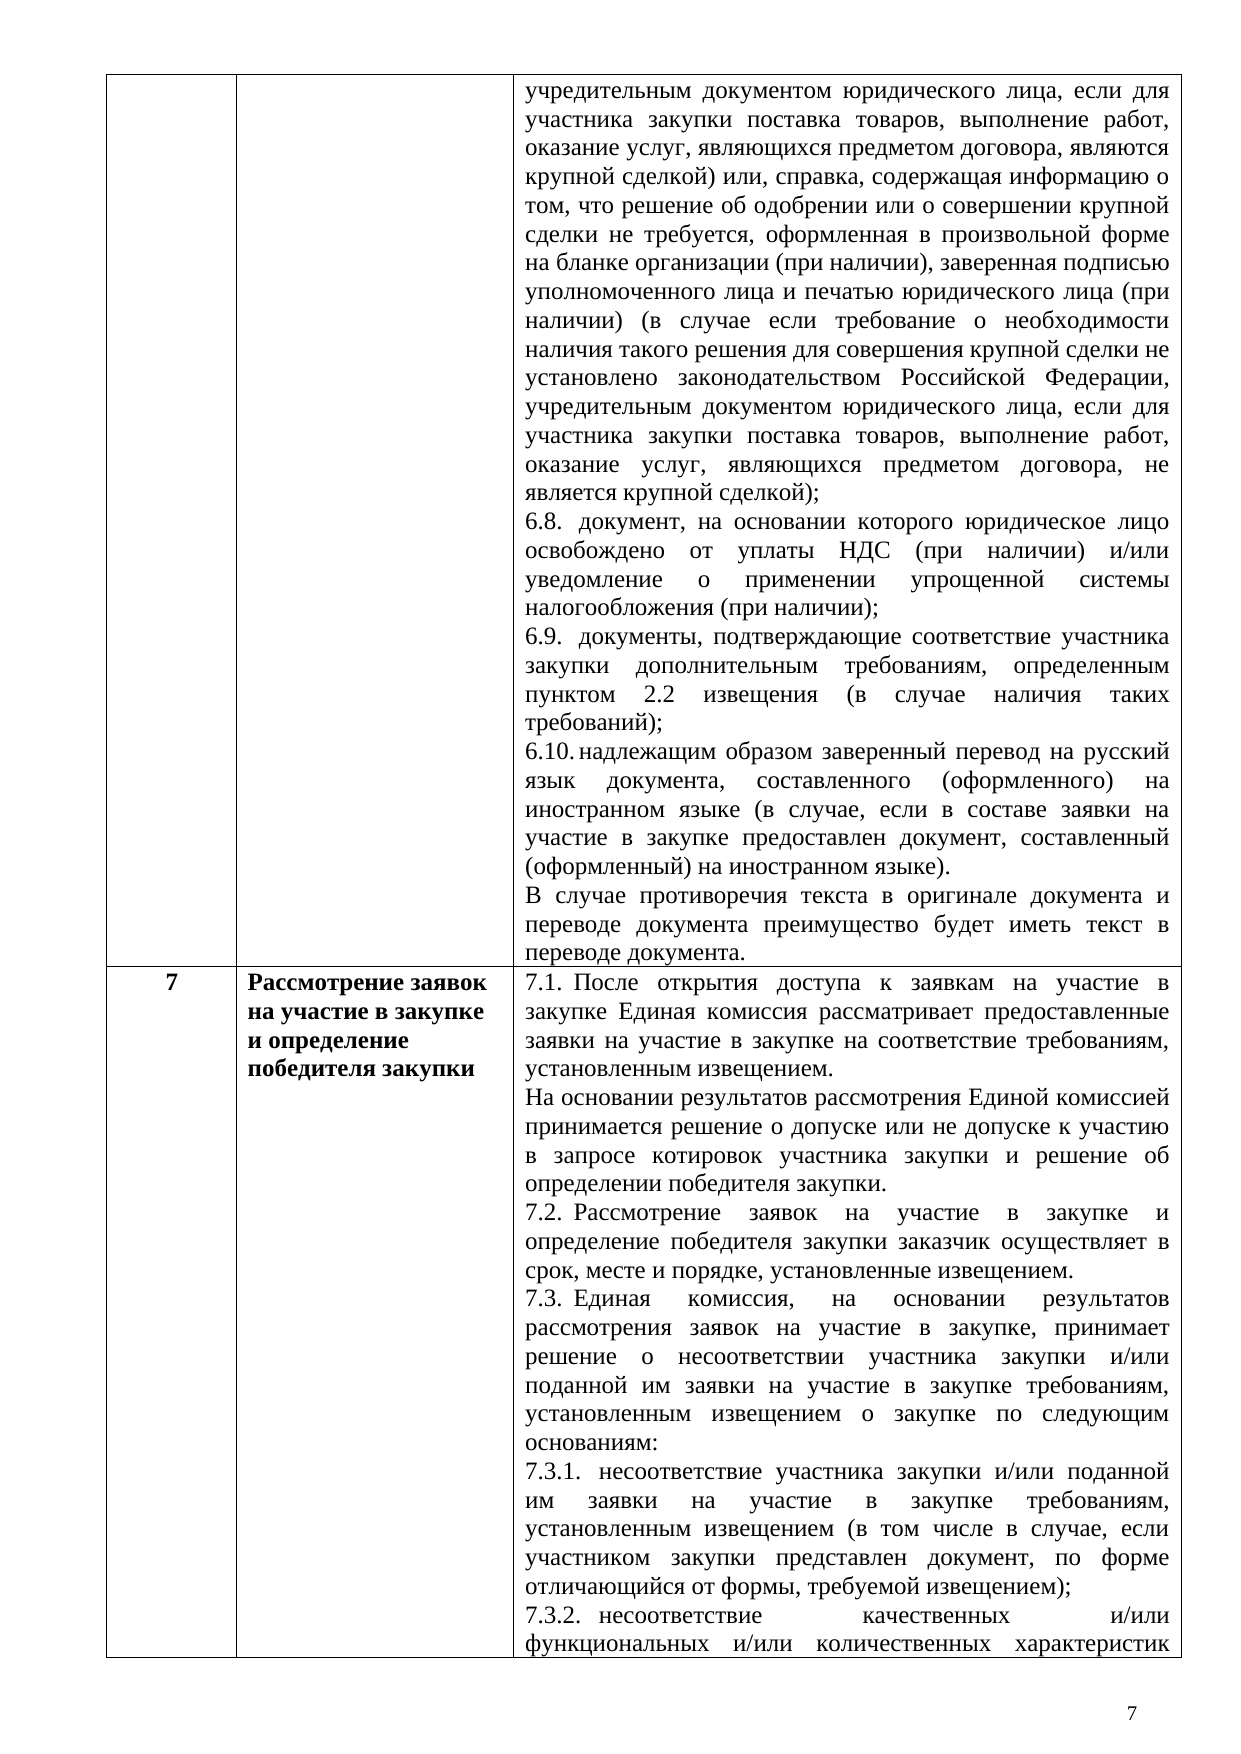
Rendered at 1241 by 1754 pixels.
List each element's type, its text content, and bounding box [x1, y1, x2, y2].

table_cell 6 [107, 75, 236, 966]
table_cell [514, 967, 1181, 1657]
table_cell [237, 967, 513, 1657]
table_cell 7 [107, 967, 236, 1657]
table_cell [514, 75, 1181, 966]
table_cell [237, 75, 513, 966]
